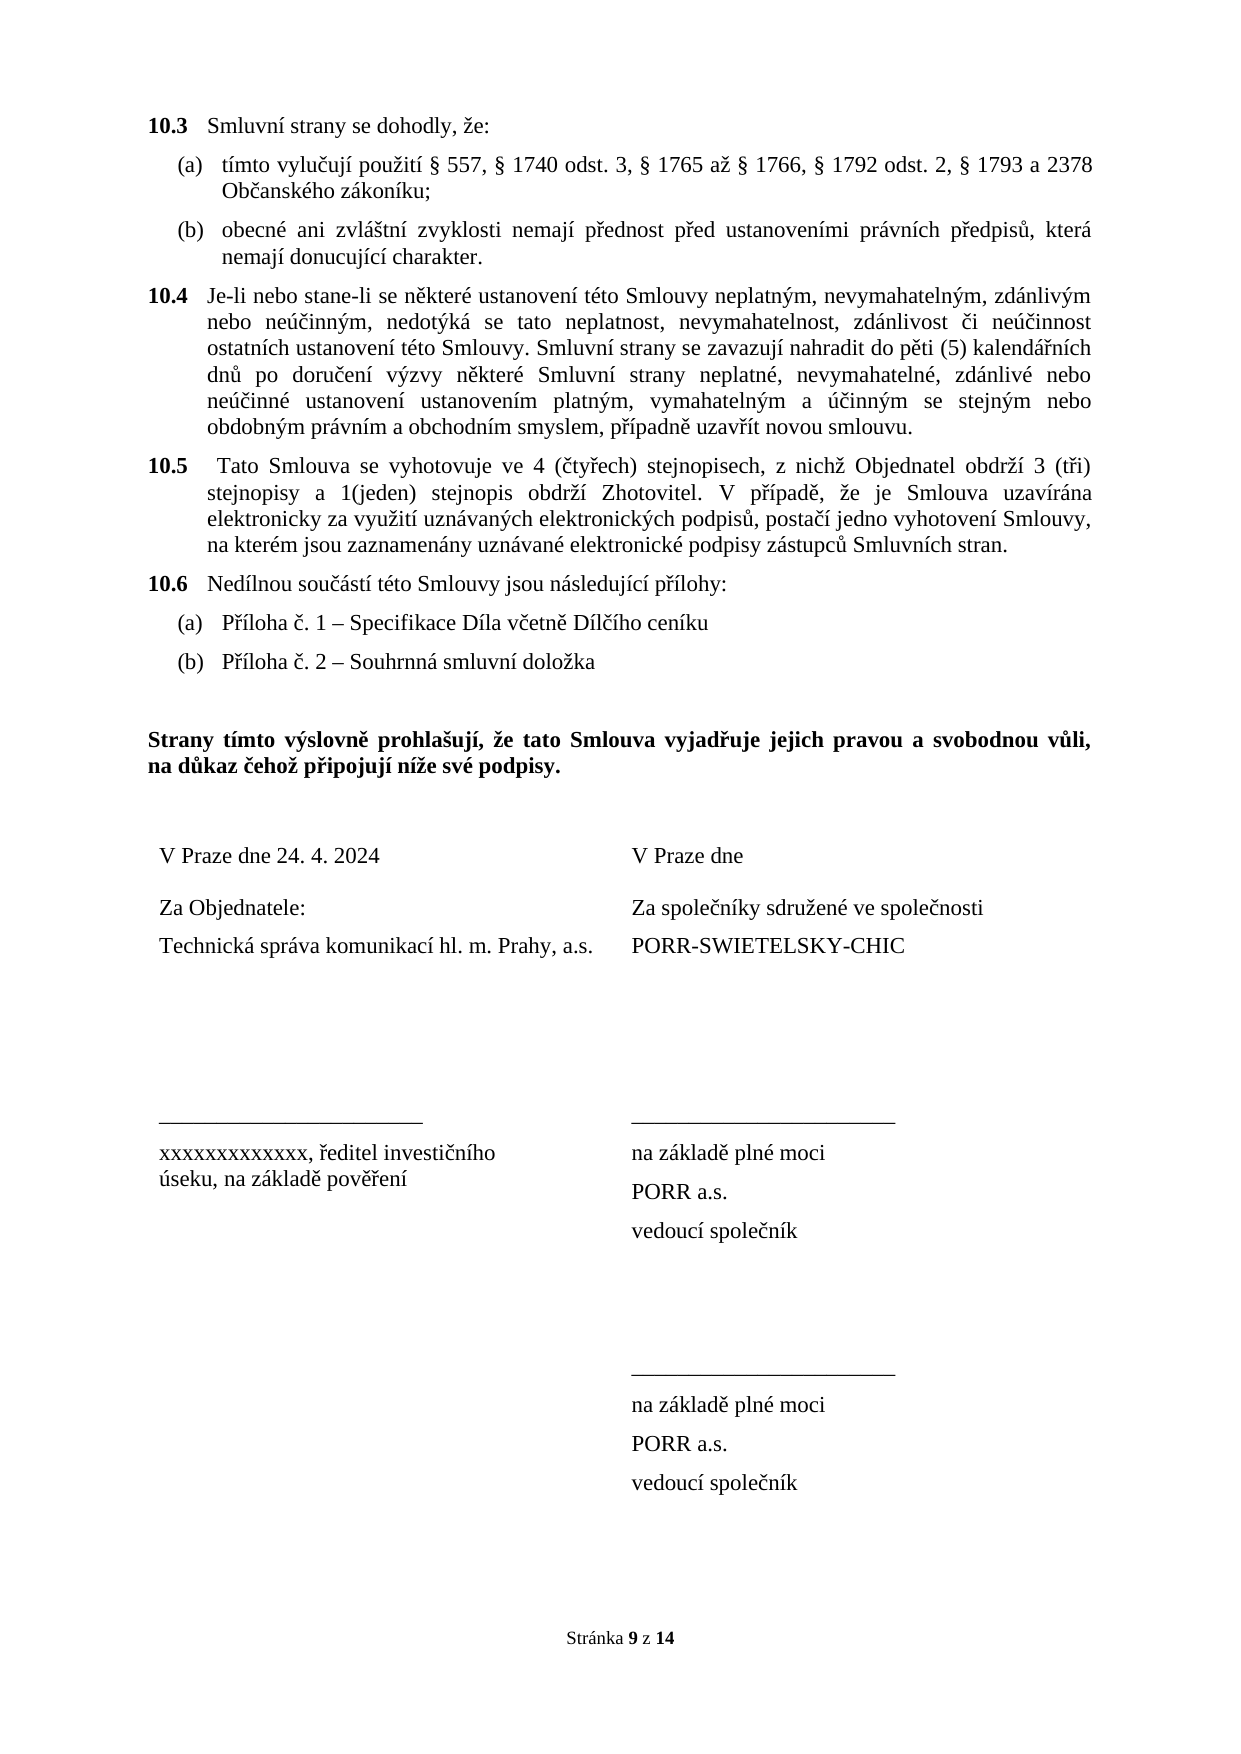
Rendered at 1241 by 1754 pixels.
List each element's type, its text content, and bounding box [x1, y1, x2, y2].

table_cell Za společníky sdružené ve společnosti PORR-SWIETELSKY-CHIC [620, 881, 1092, 1049]
table_header V Praze dne [620, 830, 1092, 881]
text Tato Smlouva se vyhotovuje ve 4 (čtyřech) stejnopisech, z nichž Objednatel obdrží 3 (tři) stejnopisy a 1(jeden) stejnopis obdrží Zhotovitel. V případě, že je Smlouva uzavírána elektronicky za využití uznávaných elektronických podpisů, postačí jedno vyhotovení Smlouvy, na kterém jsou zaznamenány uznávané elektronické podpisy zástupců Smluvních stran. [148, 452, 1092, 558]
text tímto vylučují použití § 557, § 1740 odst. 3, § 1765 až § 1766, § 1792 odst. 2, § 1793 a 2378 Občanského zákoníku; [177, 151, 1092, 204]
text Smluvní strany se dohodly, že: [148, 112, 1092, 139]
text Příloha č. 2 – Souhrnná smluvní doložka [177, 648, 1092, 674]
text obecné ani zvláštní zvyklosti nemají přednost před ustanoveními právních předpisů, která nemají donucující charakter. [177, 216, 1092, 269]
text Je-li nebo stane-li se některé ustanovení této Smlouvy neplatným, nevymahatelným, zdánlivým nebo neúčinným, nedotýká se tato neplatnost, nevymahatelnost, zdánlivost či neúčinnost ostatních ustanovení této Smlouvy. Smluvní strany se zavazují nahradit do pěti (5) kalendářních dnů po doručení výzvy některé Smluvní strany neplatné, nevymahatelné, zdánlivé nebo neúčinné ustanovení ustanovením platným, vymahatelným a účinným se stejným nebo obdobným právním a obchodním smyslem, případně uzavřít novou smlouvu. [148, 282, 1092, 440]
table_cell _______________________ xxxxxxxxxxxxx, ředitel investičního úseku, na základě pověření [148, 1049, 620, 1495]
list Strany tímto výslovně prohlašují, že tato Smlouva vyjadřuje jejich pravou a svobodnou vůli, na důkaz čehož připojují níže své podpisy. [148, 726, 1092, 778]
table_header V Praze dne 24. 4. 2024 [148, 830, 620, 881]
text Příloha č. 1 – Specifikace Díla včetně Dílčího ceníku [177, 609, 1092, 635]
table_cell _______________________ na základě plné moci PORR a.s. vedoucí společník _______________________ na základě plné moci PORR a.s. vedoucí společník [620, 1049, 1092, 1495]
table_cell Za Objednatele: Technická správa komunikací hl. m. Prahy, a.s. [148, 881, 620, 1049]
text Nedílnou součástí této Smlouvy jsou následující přílohy: [148, 570, 1092, 597]
